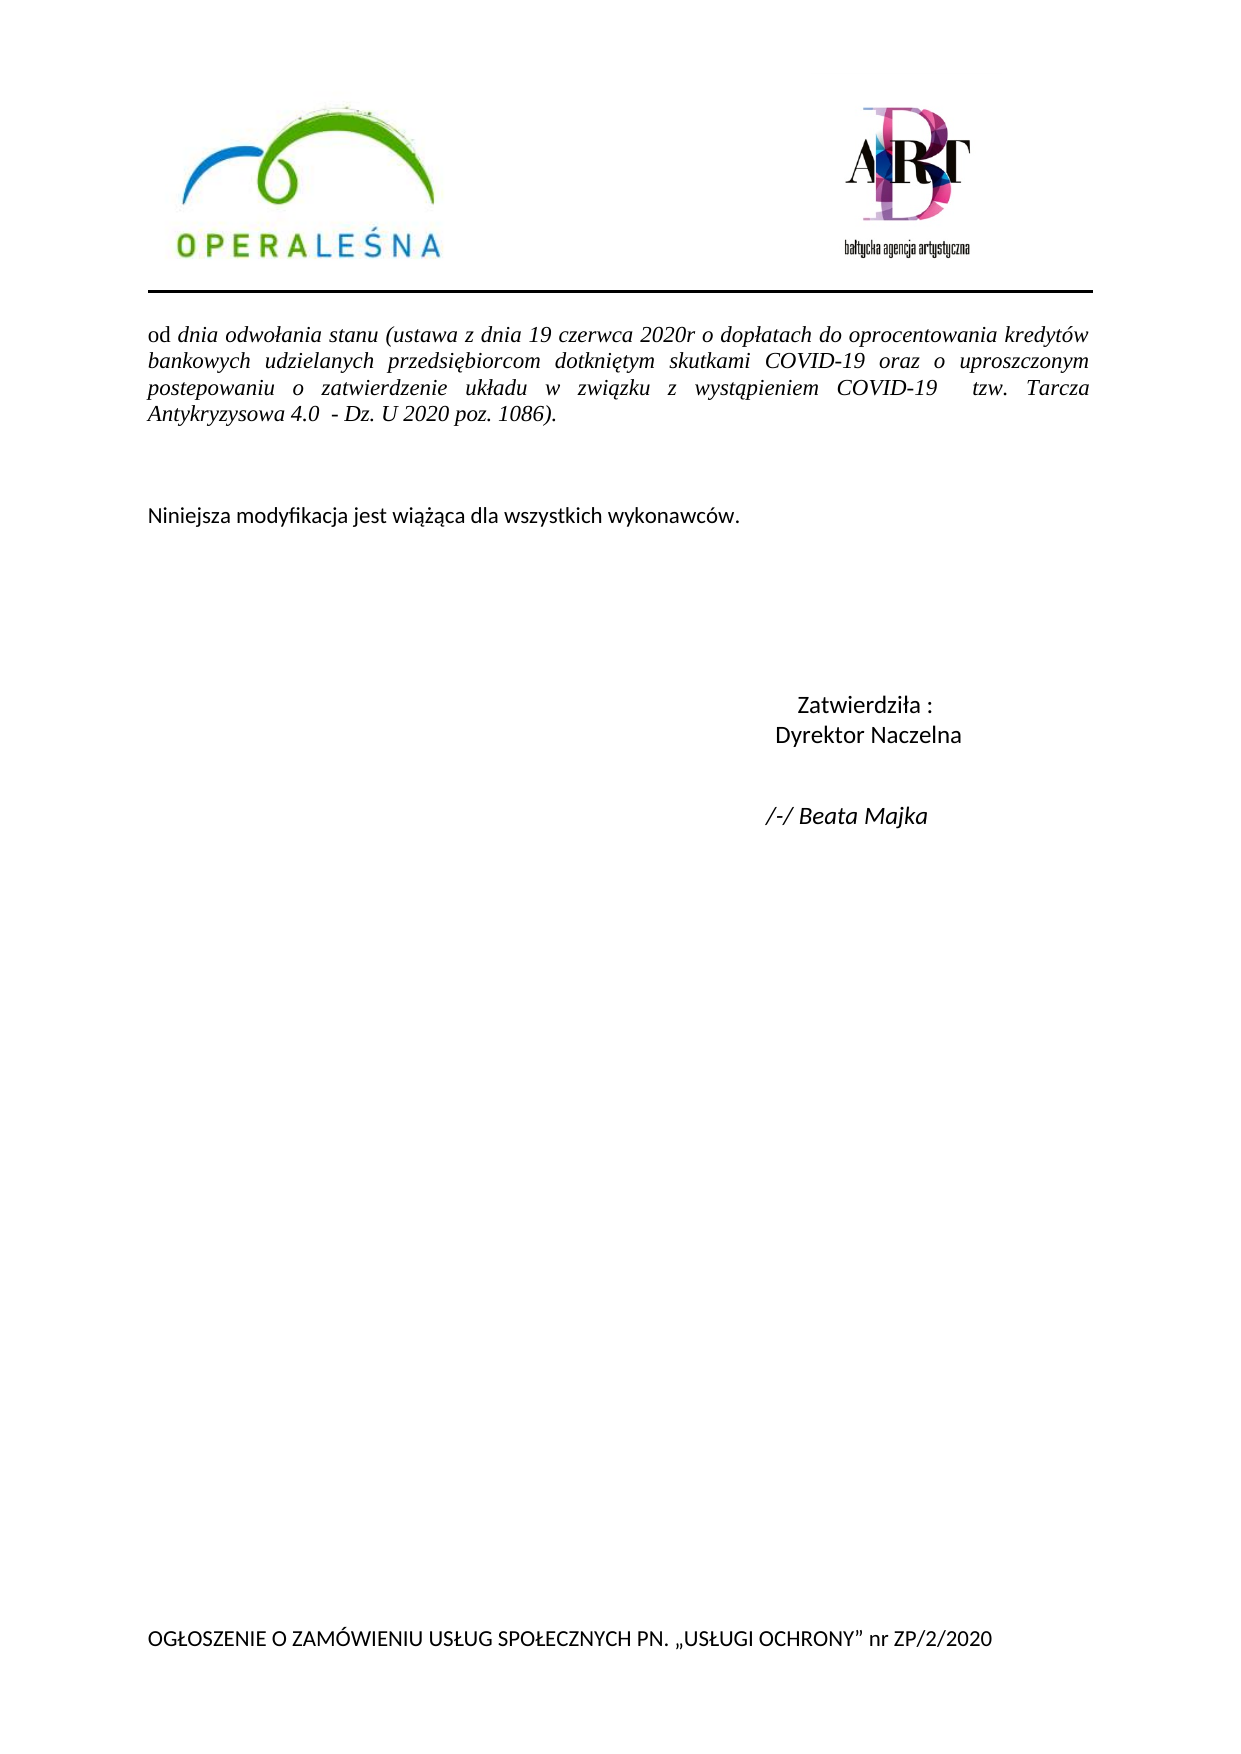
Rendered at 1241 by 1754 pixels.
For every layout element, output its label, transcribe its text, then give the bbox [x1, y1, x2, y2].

text Niniejsza modyfikacja jest wiążąca dla wszystkich wykonawców. [148, 502, 1093, 530]
picture [811, 73, 1002, 288]
text /-/ Beata Majka [148, 800, 1093, 831]
text Dyrektor Naczelna [148, 720, 1093, 750]
picture [147, 73, 471, 288]
text Zatwierdziła : [797, 689, 1093, 720]
